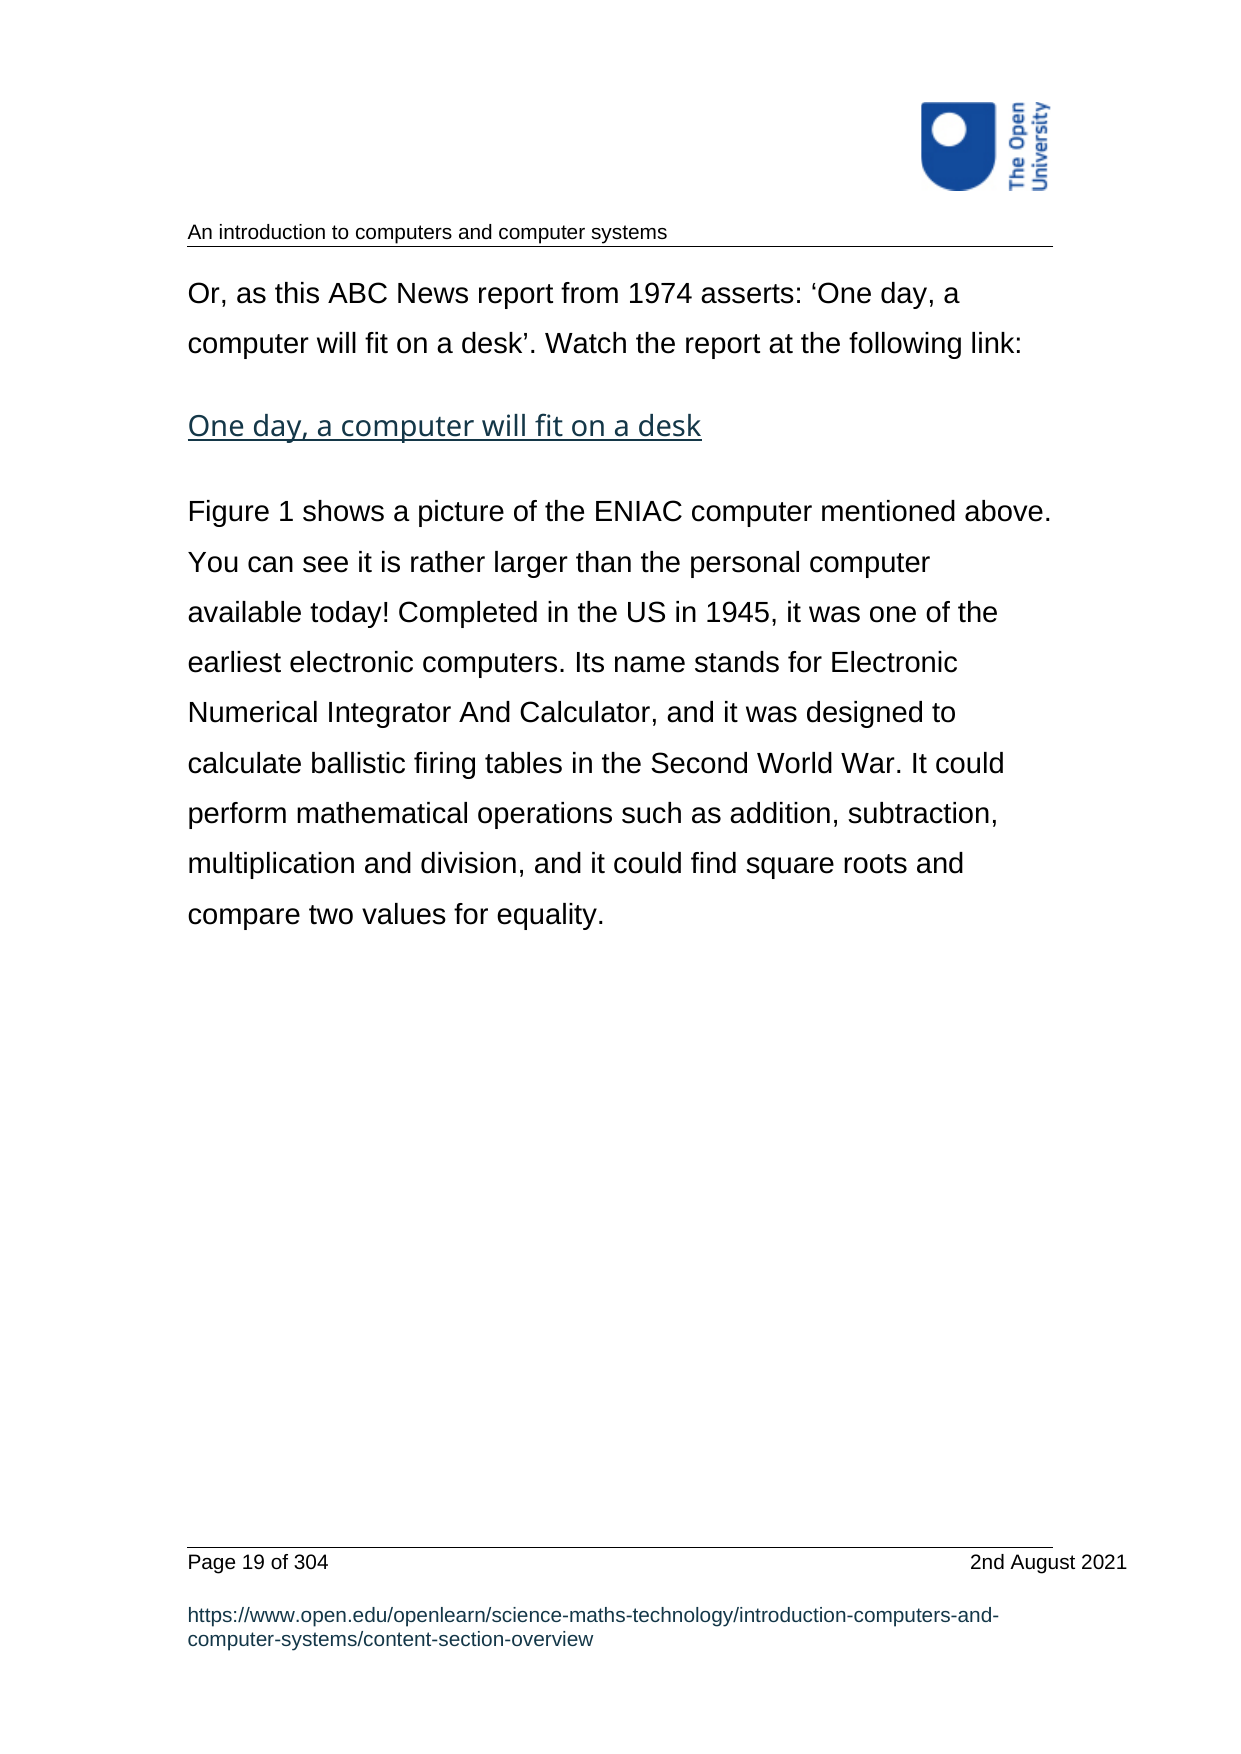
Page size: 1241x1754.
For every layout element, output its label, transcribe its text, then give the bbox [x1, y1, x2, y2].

text Figure 1 shows a picture of the ENIAC computer mentioned above. You can see it is rather larger than the personal computer available today! Completed in the US in 1945, it was one of the earliest electronic computers. Its name stands for Electronic Numerical Integrator And Calculator, and it was designed to calculate ballistic firing tables in the Second World War. It could perform mathematical operations such as addition, subtraction, multiplication and division, and it could find square roots and compare two values for equality. [187, 494, 1053, 930]
picture [921, 102, 1052, 191]
text Or, as this ABC News report from 1974 asserts: ‘One day, a computer will fit on a desk’. Watch the report at the following link: [187, 276, 1053, 360]
text One day, a computer will fit on a desk [187, 406, 1053, 445]
